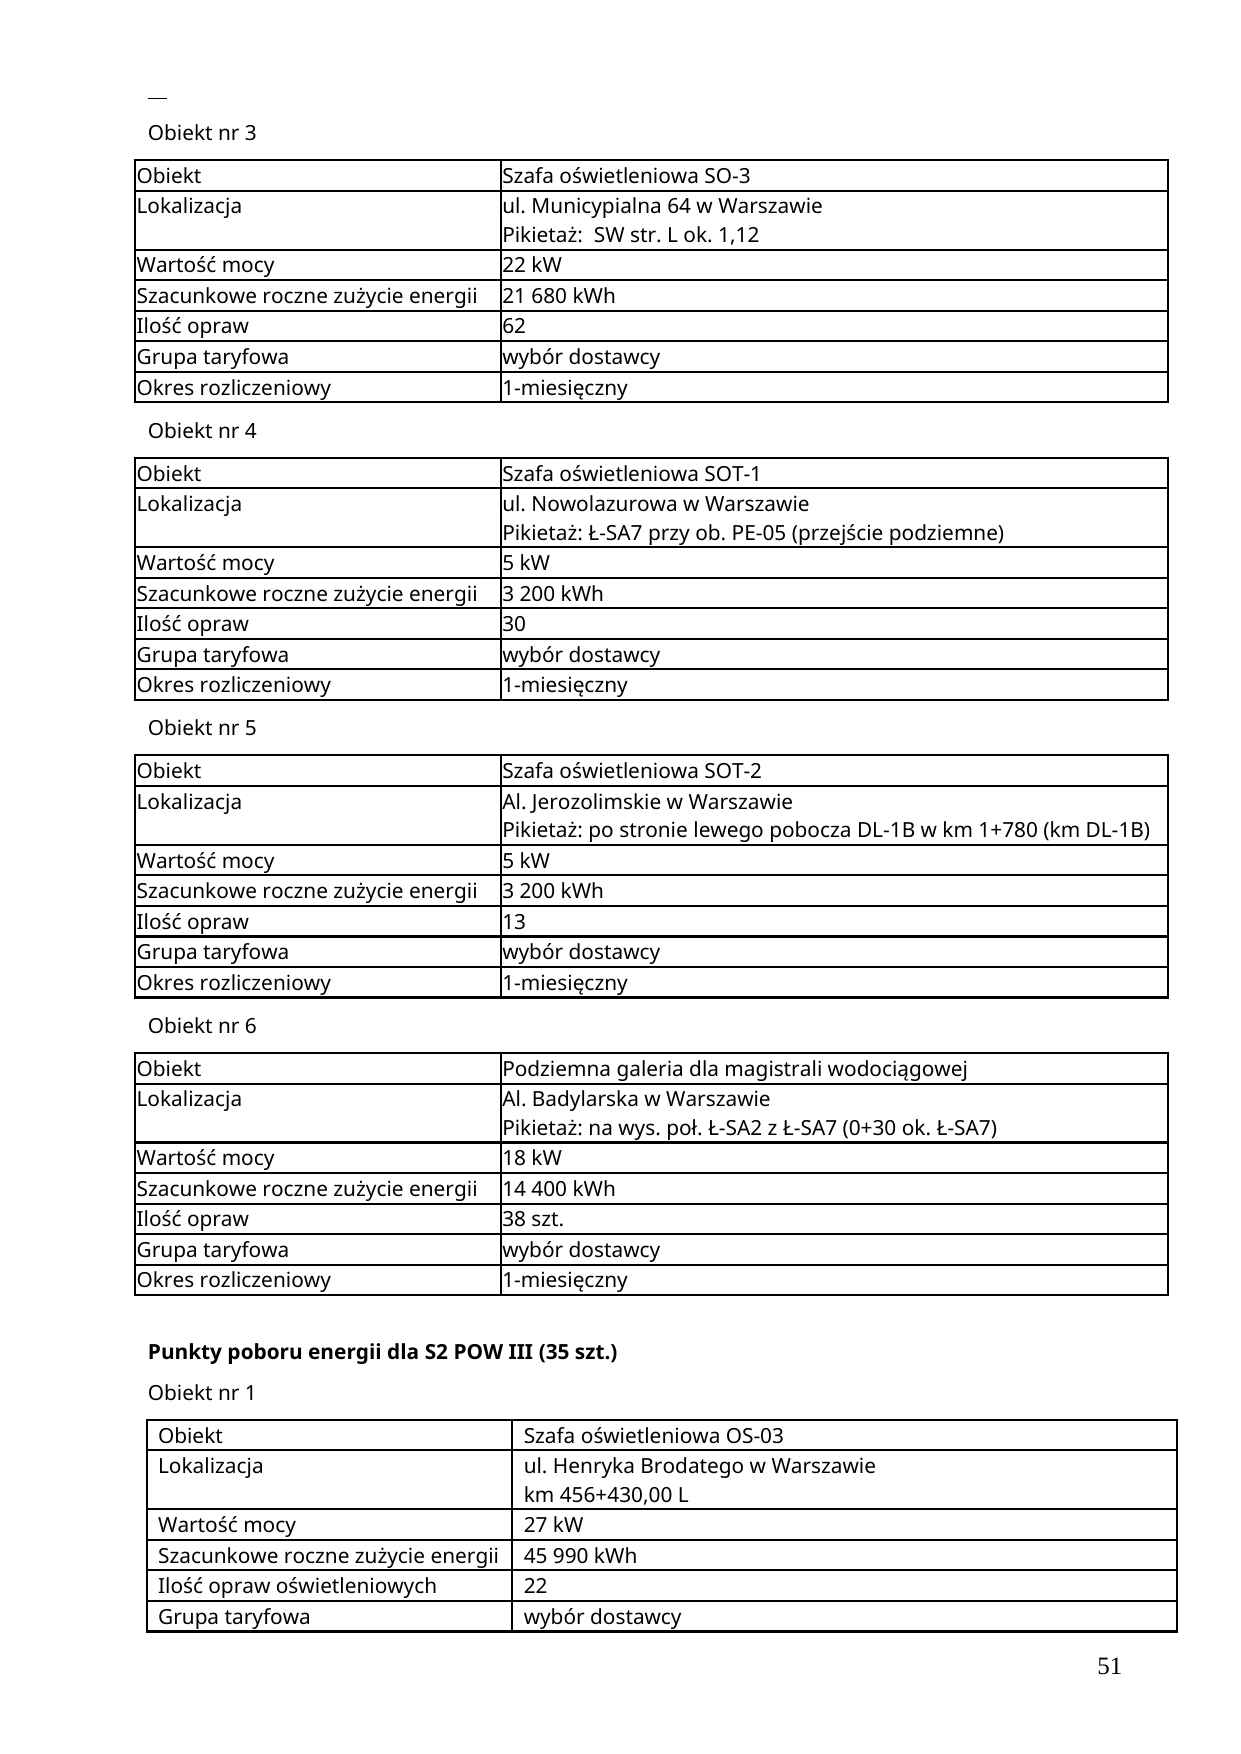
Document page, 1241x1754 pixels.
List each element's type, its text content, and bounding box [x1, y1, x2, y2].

table_cell Al. Badylarska w Warszawie Pikietaż: na wys. poł. Ł-SA2 z Ł-SA7 (0+30 ok. Ł-SA7) [502, 1085, 1167, 1141]
table_cell Ilość opraw oświetleniowych [148, 1571, 511, 1600]
table_cell Lokalizacja [136, 1085, 500, 1141]
table_cell wybór dostawcy [513, 1602, 1176, 1630]
table_cell 38 szt. [502, 1205, 1167, 1233]
table_cell Okres rozliczeniowy [136, 670, 500, 699]
table_header Obiekt [136, 756, 500, 785]
table_header Szafa oświetleniowa SOT-2 [502, 756, 1167, 785]
table_cell Szacunkowe roczne zużycie energii [136, 1174, 500, 1202]
table_cell ul. Henryka Brodatego w Warszawie km 456+ nr 1I, dn. 04.1A2 Stryków Konotopa - Odzinek 6.06.2012 ze względu na brak gotowości odcinka C autostrady A2.o km 449+100"____ [513, 1451, 1176, 1508]
table_cell Lokalizacja [148, 1451, 511, 1508]
table_header Obiekt [136, 1054, 500, 1082]
table_cell Ilość opraw [136, 1205, 500, 1233]
table_header Podziemna galeria dla magistrali wodociągowej [502, 1054, 1167, 1082]
table_cell Wartość mocy [136, 1144, 500, 1172]
table_cell Ilość opraw [136, 907, 500, 935]
table_header Obiekt [136, 161, 500, 189]
table_cell 3 200 kWh [502, 876, 1167, 905]
table_cell 1-miesięczny [502, 968, 1167, 996]
table_cell Lokalizacja [136, 192, 500, 248]
table_cell 1-miesięczny [502, 373, 1167, 401]
table_cell Lokalizacja [136, 787, 500, 844]
table_cell 18 kW [502, 1144, 1167, 1172]
table_cell Okres rozliczeniowy [136, 1266, 500, 1294]
table_cell 1-miesięczny [502, 670, 1167, 699]
table_cell 13 [502, 907, 1167, 935]
table_cell Wartość mocy [136, 251, 500, 279]
table_cell Grupa taryfowa [148, 1602, 511, 1630]
text Punkty poboru energii dla S2 POW III (35 szt.) [148, 1337, 1122, 1365]
table_cell 22 [513, 1571, 1176, 1600]
table_cell 22 kW [502, 251, 1167, 279]
table_cell ul. Nowolazurowa w Warszawie Pikietaż: Ł-SA7 przy ob. PE-05 (przejście podziemne) [502, 489, 1167, 546]
table_cell wybór dostawcy [502, 938, 1167, 966]
table_cell Wartość mocy [136, 846, 500, 874]
table_cell 27 kW [513, 1510, 1176, 1539]
text Obiekt nr 5 [148, 713, 1122, 742]
table_cell Szacunkowe roczne zużycie energii [136, 579, 500, 607]
table_cell Ilość opraw [136, 312, 500, 340]
table_header Szafa oświetleniowa SO-3 [502, 161, 1167, 189]
table_cell 5 kW [502, 846, 1167, 874]
table_cell 30 [502, 609, 1167, 638]
table_cell 3 200 kWh [502, 579, 1167, 607]
table_header Obiekt [136, 459, 500, 487]
text Obiekt nr 3 [148, 118, 1122, 147]
table_cell Wartość mocy [148, 1510, 511, 1539]
table_cell 45 990 kWh [513, 1541, 1176, 1569]
table_header Szafa oświetleniowa OS-03 [513, 1421, 1176, 1449]
table_cell Grupa taryfowa [136, 938, 500, 966]
table_cell Grupa taryfowa [136, 640, 500, 668]
table_header Obiekt [148, 1421, 511, 1449]
table_cell wybór dostawcy [502, 342, 1167, 371]
table_cell Szacunkowe roczne zużycie energii [148, 1541, 511, 1569]
table_cell Grupa taryfowa [136, 1235, 500, 1263]
table_cell 62 [502, 312, 1167, 340]
table_cell Szacunkowe roczne zużycie energii [136, 876, 500, 905]
table_cell 21 680 kWh [502, 281, 1167, 309]
table_cell 14 400 kWh [502, 1174, 1167, 1202]
text Obiekt nr 6 [148, 1011, 1122, 1039]
table_cell Ilość opraw [136, 609, 500, 638]
table_cell 1-miesięczny [502, 1266, 1167, 1294]
table_cell 5 kW [502, 548, 1167, 577]
table_header Szafa oświetleniowa SOT-1 [502, 459, 1167, 487]
text Obiekt nr 4 [148, 416, 1122, 444]
table_cell wybór dostawcy [502, 1235, 1167, 1263]
table_cell wybór dostawcy [502, 640, 1167, 668]
table_cell Lokalizacja [136, 489, 500, 546]
table_cell Wartość mocy [136, 548, 500, 577]
table_cell Grupa taryfowa [136, 342, 500, 371]
text Obiekt nr 1 [148, 1378, 1122, 1406]
table_cell Okres rozliczeniowy [136, 373, 500, 401]
table_cell Al. Jerozolimskie w Warszawie Pikietaż: po stronie lewego pobocza DL-1B w km 1+780 (km DL-1B) [502, 787, 1167, 844]
table_cell ul. Municypialna 64 w Warszawie Pikietaż: SW str. L ok. 1,12 [502, 192, 1167, 248]
table_cell Okres rozliczeniowy [136, 968, 500, 996]
table_cell Szacunkowe roczne zużycie energii [136, 281, 500, 309]
